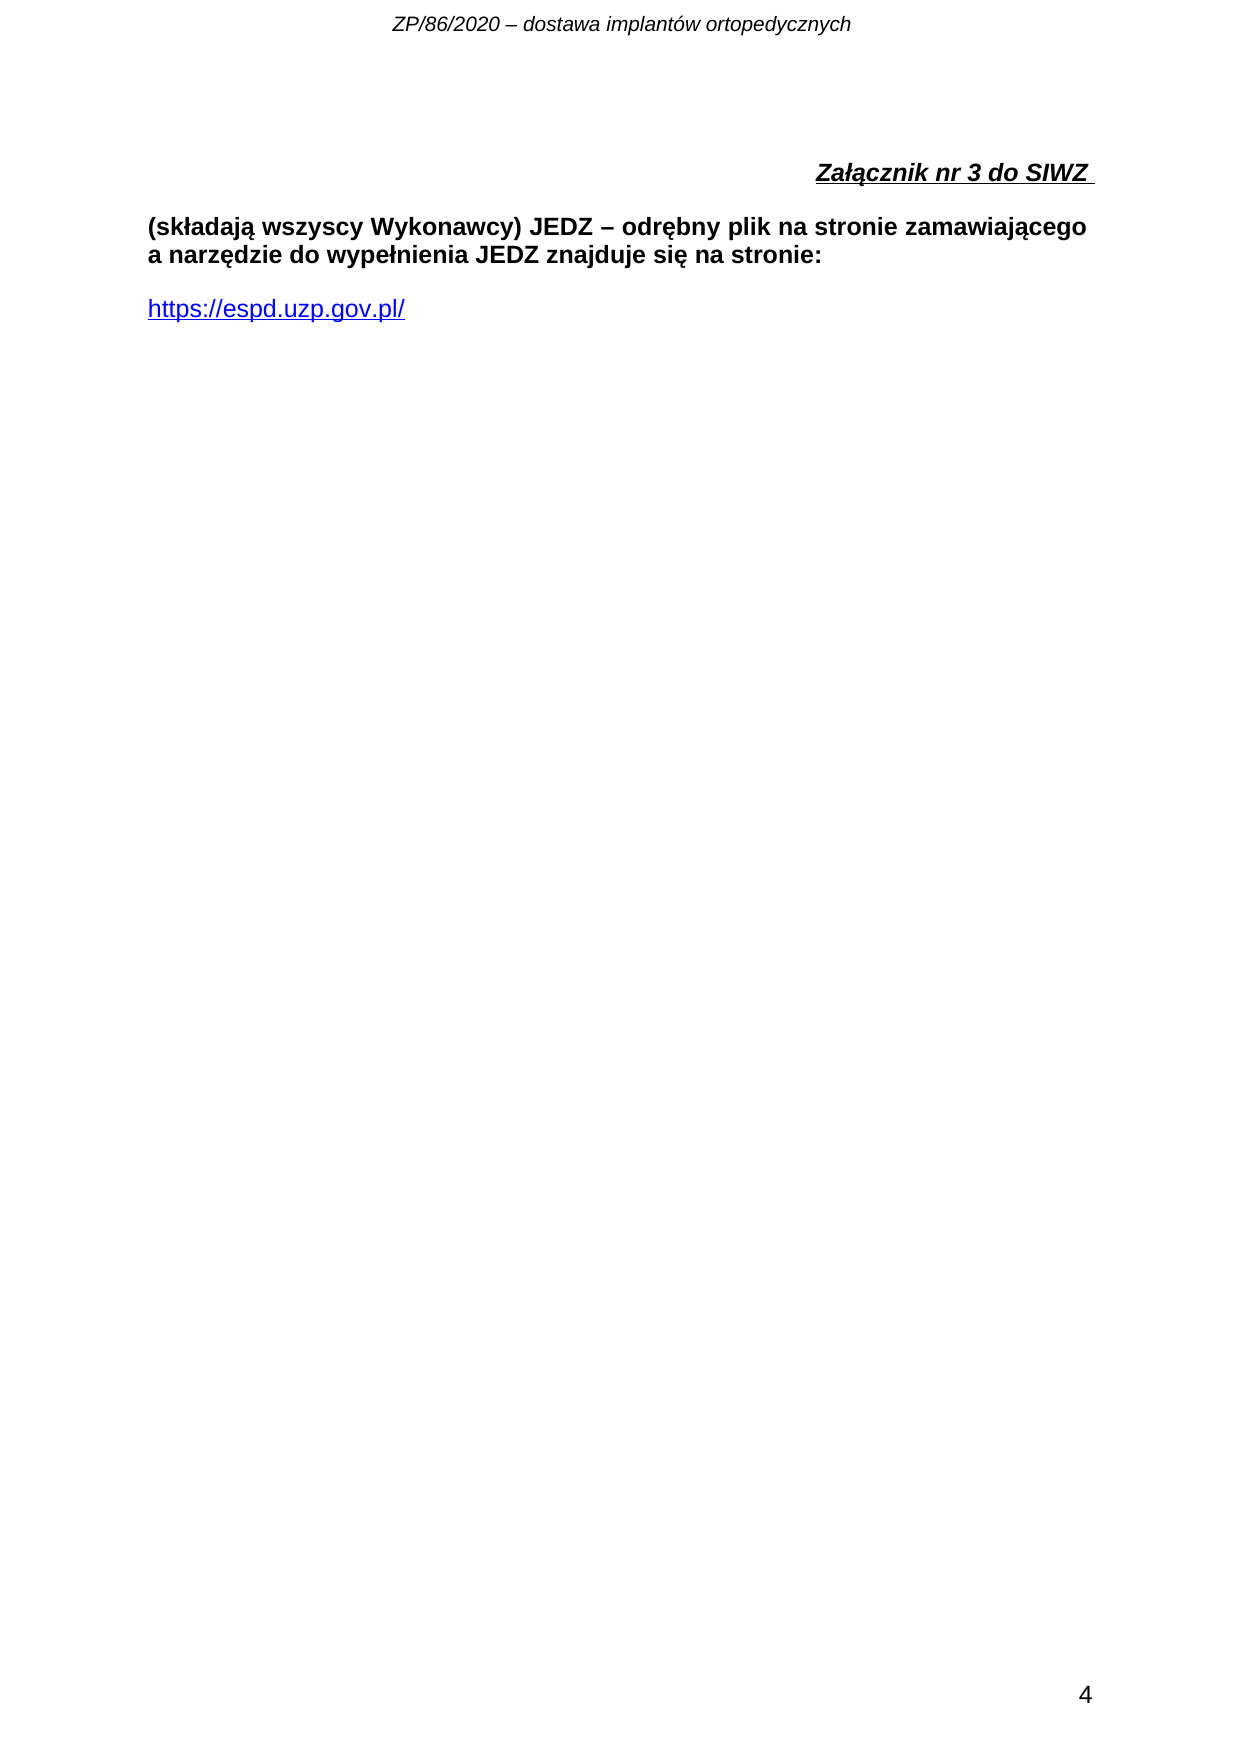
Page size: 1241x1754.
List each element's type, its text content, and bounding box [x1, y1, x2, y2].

text (składają wszyscy Wykonawcy) JEDZ – odrębny plik na stronie zamawiającego a narzędzie do wypełnienia JEDZ znajduje się na stronie: [148, 212, 1088, 269]
text Załącznik nr 3 do SIWZ [148, 158, 1088, 187]
text https://espd.uzp.gov.pl/ [148, 294, 1088, 323]
